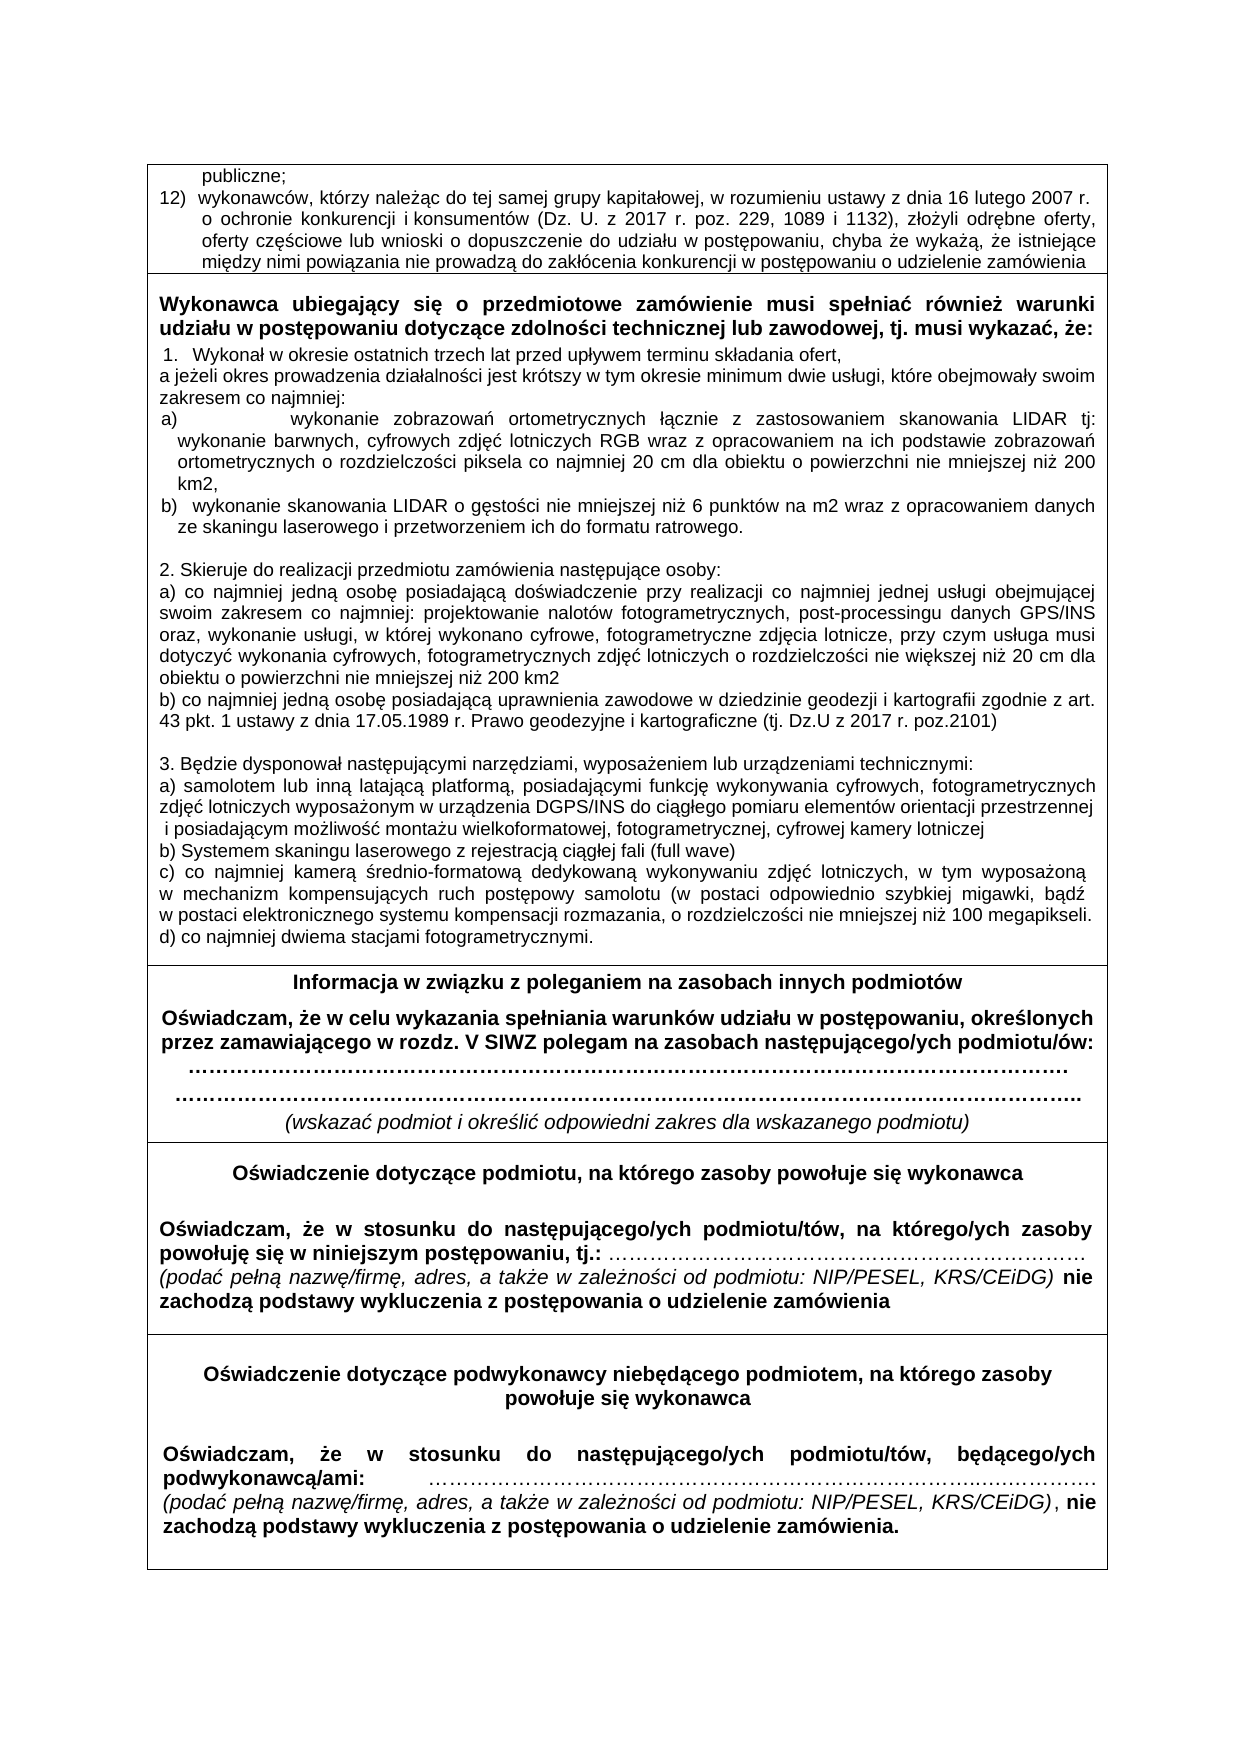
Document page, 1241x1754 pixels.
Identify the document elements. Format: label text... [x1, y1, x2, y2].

table_cell Informacja w związku z poleganiem na zasobach innych podmiotów Oświadczam, że w celu wykazania spełniania warunków udziału w postępowaniu, określonych przez zamawiającego w rozdz. V SIWZ polegam na zasobach następującego/ych podmiotu/ów: ………………………………………………………………………………………………………………. ………………………………………………………………………………………………………………….. (wskazać podmiot i określić odpowiedni zakres dla wskazanego podmiotu) [148, 966, 1107, 1142]
table_cell Oświadczenie dotyczące podmiotu, na którego zasoby powołuje się wykonawca Oświadczam, że w stosunku do następującego/ych podmiotu/tów, na którego/ych zasoby powołuję się w niniejszym postępowaniu, tj.: …………………………………………………………… (podać pełną nazwę/firmę, adres, a także w zależności od podmiotu: NIP/PESEL, KRS/CEiDG) nie zachodzą podstawy wykluczenia z postępowania o udzielenie zamówienia [148, 1143, 1107, 1334]
table_cell Wykonawca ubiegający się o przedmiotowe zamówienie musi spełniać również warunki udziału w postępowaniu dotyczące zdolności technicznej lub zawodowej, tj. musi wykazać, że: Wykonał w okresie ostatnich trzech lat przed upływem terminu składania ofert, a jeżeli okres prowadzenia działalności jest krótszy w tym okresie minimum dwie usługi, które obejmowały swoim zakresem co najmniej: wykonanie zobrazowań ortometrycznych łącznie z zastosowaniem skanowania LIDAR tj: wykonanie barwnych, cyfrowych zdjęć lotniczych RGB wraz z opracowaniem na ich podstawie zobrazowań ortometrycznych o rozdzielczości piksela co najmniej 20 cm dla obiektu o powierzchni nie mniejszej niż 200 km2, wykonanie skanowania LIDAR o gęstości nie mniejszej niż 6 punktów na m2 wraz z opracowaniem danych ze skaningu laserowego i przetworzeniem ich do formatu ratrowego. 2. Skieruje do realizacji przedmiotu zamówienia następujące osoby: a) co najmniej jedną osobę posiadającą doświadczenie przy realizacji co najmniej jednej usługi obejmującej swoim zakresem co najmniej: projektowanie nalotów fotogrametrycznych, post-processingu danych GPS/INS oraz, wykonanie usługi, w której wykonano cyfrowe, fotogrametryczne zdjęcia lotnicze, przy czym usługa musi dotyczyć wykonania cyfrowych, fotogrametrycznych zdjęć lotniczych o rozdzielczości nie większej niż 20 cm dla obiektu o powierzchni nie mniejszej niż 200 km2 b) co najmniej jedną osobę posiadającą uprawnienia zawodowe w dziedzinie geodezji i kartografii zgodnie z art. 43 pkt. 1 ustawy z dnia 17.05.1989 r. Prawo geodezyjne i kartograficzne (tj. Dz.U z 2017 r. poz.2101) 3. Będzie dysponował następującymi narzędziami, wyposażeniem lub urządzeniami technicznymi: a) samolotem lub inną latającą platformą, posiadającymi funkcję wykonywania cyfrowych, fotogrametrycznych zdjęć lotniczych wyposażonym w urządzenia DGPS/INS do ciągłego pomiaru elementów orientacji przestrzennej i posiadającym możliwość montażu wielkoformatowej, fotogrametrycznej, cyfrowej kamery lotniczej b) Systemem skaningu laserowego z rejestracją ciągłej fali (full wave) c) co najmniej kamerą średnio-formatową dedykowaną wykonywaniu zdjęć lotniczych, w tym wyposażoną w mechanizm kompensujących ruch postępowy samolotu (w postaci odpowiednio szybkiej migawki, bądź w postaci elektronicznego systemu kompensacji rozmazania, o rozdzielczości nie mniejszej niż 100 megapikseli. d) co najmniej dwiema stacjami fotogrametrycznymi. [148, 274, 1107, 965]
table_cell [148, 165, 1107, 273]
table_cell Oświadczenie dotyczące podwykonawcy niebędącego podmiotem, na którego zasoby powołuje się wykonawca Oświadczam, że w stosunku do następującego/ych podmiotu/tów, będącego/ych podwykonawcą/ami: ……………………………………………………………………..….…………. (podać pełną nazwę/firmę, adres, a także w zależności od podmiotu: NIP/PESEL, KRS/CEiDG), nie zachodzą podstawy wykluczenia z postępowania o udzielenie zamówienia. [148, 1335, 1107, 1569]
